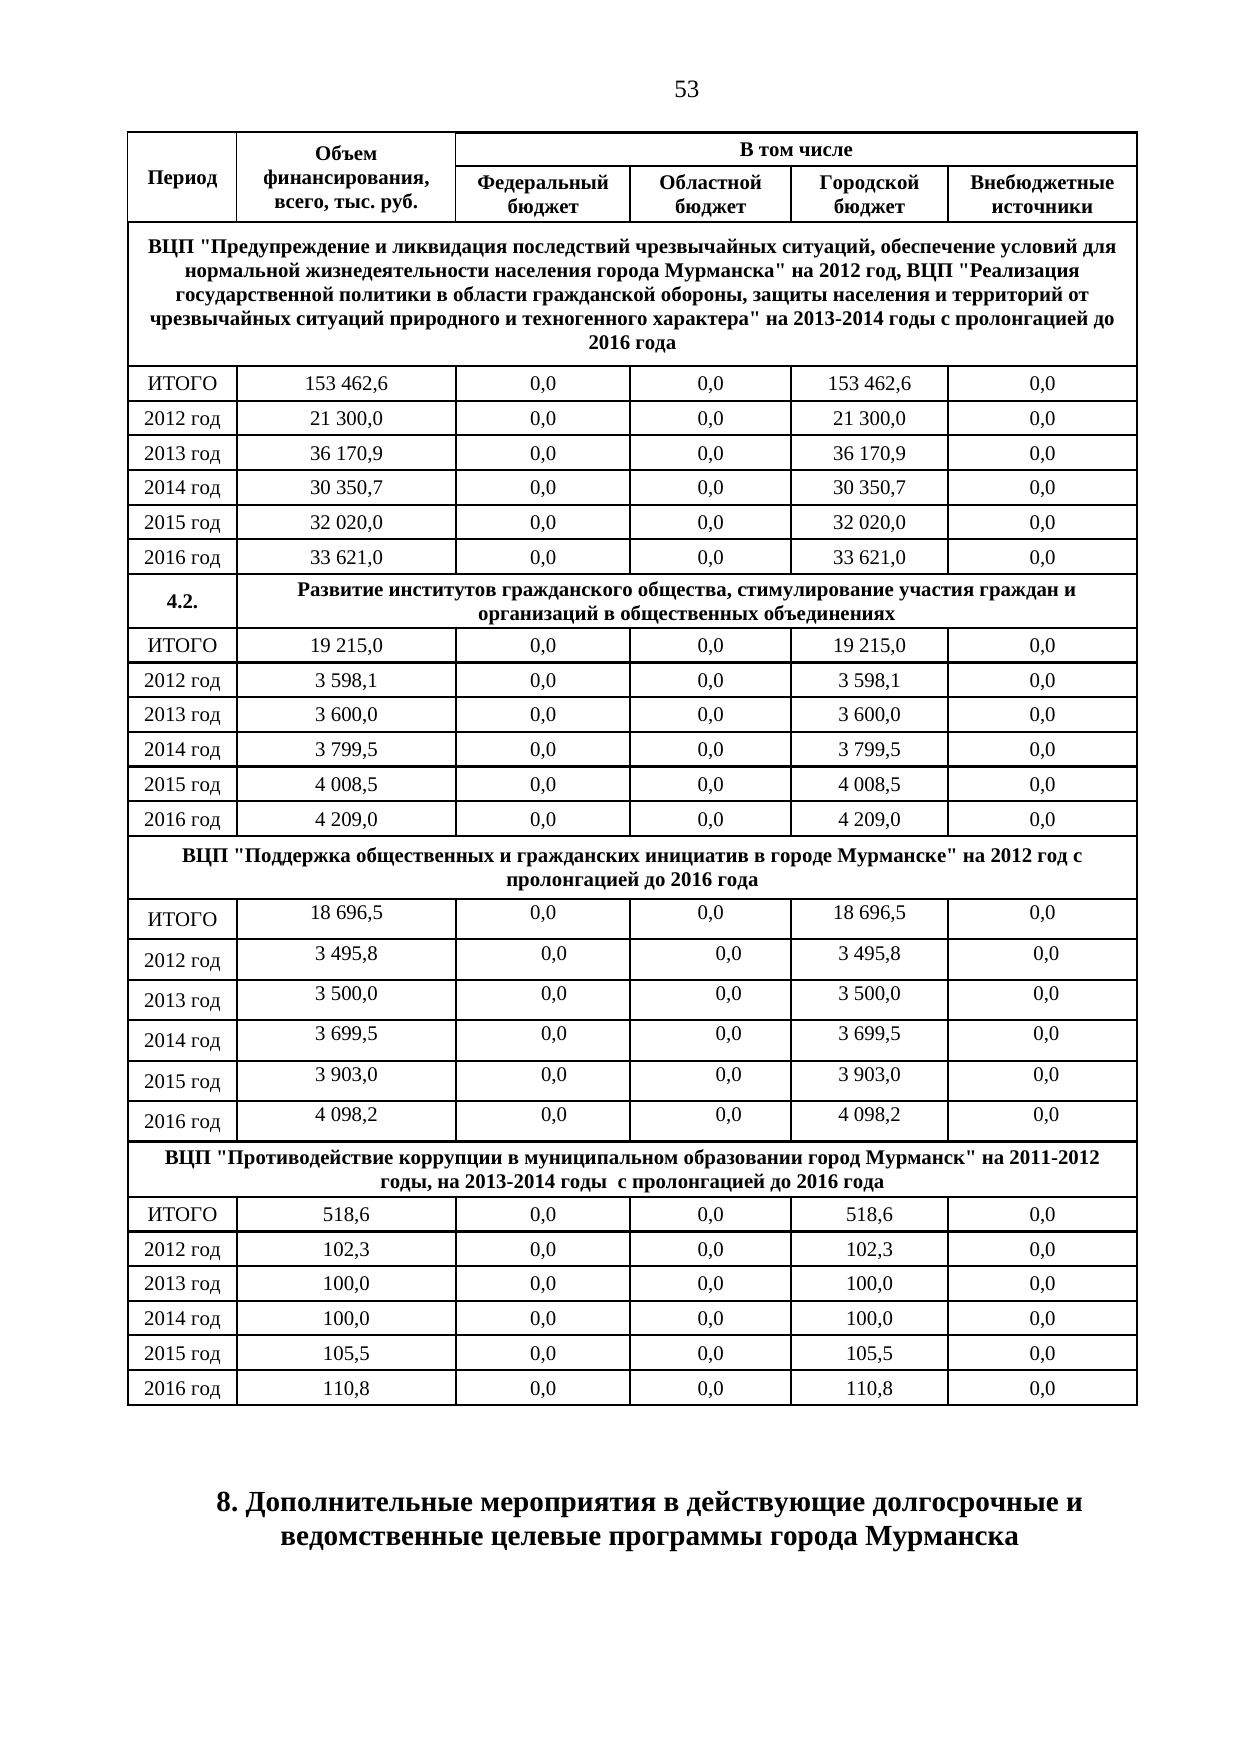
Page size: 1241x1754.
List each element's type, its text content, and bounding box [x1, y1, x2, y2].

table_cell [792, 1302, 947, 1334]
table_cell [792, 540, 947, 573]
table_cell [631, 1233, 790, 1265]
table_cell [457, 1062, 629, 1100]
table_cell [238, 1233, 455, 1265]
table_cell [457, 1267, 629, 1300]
table_cell Областной бюджет [631, 167, 790, 221]
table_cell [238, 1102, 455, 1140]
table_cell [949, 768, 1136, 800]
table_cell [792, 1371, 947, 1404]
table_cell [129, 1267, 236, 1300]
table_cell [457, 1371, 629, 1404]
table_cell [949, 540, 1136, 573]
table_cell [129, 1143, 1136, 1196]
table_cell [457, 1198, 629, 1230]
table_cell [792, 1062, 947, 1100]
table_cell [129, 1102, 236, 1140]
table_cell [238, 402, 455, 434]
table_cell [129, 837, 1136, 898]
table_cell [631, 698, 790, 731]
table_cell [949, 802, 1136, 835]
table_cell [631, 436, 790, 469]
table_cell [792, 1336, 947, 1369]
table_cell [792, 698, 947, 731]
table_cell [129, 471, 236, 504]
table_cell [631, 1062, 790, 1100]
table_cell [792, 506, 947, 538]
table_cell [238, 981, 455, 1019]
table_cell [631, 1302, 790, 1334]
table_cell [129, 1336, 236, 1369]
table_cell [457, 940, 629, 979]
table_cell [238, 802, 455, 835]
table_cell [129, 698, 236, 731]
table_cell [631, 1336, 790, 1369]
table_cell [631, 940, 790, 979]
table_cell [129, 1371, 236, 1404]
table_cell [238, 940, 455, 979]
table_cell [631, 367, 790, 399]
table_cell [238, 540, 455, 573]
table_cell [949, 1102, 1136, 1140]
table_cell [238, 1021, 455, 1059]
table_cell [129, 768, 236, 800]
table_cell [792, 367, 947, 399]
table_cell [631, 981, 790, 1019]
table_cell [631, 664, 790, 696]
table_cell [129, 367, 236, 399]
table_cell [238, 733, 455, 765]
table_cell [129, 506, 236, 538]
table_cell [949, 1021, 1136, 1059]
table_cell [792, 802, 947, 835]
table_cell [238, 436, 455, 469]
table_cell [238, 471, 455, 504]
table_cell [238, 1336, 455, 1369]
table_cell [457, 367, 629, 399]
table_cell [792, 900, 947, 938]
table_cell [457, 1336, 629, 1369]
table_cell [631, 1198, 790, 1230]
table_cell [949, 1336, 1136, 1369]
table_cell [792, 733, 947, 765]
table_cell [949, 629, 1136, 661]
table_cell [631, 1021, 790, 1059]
table_header Период [128, 133, 236, 221]
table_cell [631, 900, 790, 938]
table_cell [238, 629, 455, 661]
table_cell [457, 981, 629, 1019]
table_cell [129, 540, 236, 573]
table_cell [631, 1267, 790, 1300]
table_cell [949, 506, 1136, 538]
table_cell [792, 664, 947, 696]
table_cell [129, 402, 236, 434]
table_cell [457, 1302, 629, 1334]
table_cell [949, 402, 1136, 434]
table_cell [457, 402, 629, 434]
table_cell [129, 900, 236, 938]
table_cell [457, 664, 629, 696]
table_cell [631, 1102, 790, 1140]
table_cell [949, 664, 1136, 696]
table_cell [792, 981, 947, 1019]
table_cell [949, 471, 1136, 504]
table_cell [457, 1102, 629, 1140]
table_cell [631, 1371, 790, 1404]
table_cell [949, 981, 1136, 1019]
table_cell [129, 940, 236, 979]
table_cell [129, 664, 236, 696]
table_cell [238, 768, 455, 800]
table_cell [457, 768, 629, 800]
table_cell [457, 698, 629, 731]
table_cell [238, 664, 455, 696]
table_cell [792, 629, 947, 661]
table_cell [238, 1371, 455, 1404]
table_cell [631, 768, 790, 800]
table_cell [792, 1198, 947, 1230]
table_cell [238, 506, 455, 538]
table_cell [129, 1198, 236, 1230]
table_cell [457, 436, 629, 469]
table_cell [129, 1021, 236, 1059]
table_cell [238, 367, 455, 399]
table_cell Внебюджетные источники [949, 167, 1136, 221]
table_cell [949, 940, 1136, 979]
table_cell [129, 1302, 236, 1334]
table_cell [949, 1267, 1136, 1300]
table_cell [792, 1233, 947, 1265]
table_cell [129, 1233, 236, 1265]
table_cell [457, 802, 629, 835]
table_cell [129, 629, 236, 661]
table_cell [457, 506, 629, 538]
table_cell Городской бюджет [792, 167, 947, 221]
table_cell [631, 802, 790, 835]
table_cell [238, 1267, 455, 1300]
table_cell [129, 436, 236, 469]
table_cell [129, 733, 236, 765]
table_header Объем финансирования, всего, тыс. руб. [237, 133, 455, 221]
table_header В том числе [456, 134, 1136, 164]
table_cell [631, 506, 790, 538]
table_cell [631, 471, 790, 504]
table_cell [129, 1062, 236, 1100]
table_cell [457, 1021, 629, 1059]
subtitle Дополнительные мероприятия в действующие долгосрочные и ведомственные целевые программы города Мурманска [118, 1484, 1181, 1552]
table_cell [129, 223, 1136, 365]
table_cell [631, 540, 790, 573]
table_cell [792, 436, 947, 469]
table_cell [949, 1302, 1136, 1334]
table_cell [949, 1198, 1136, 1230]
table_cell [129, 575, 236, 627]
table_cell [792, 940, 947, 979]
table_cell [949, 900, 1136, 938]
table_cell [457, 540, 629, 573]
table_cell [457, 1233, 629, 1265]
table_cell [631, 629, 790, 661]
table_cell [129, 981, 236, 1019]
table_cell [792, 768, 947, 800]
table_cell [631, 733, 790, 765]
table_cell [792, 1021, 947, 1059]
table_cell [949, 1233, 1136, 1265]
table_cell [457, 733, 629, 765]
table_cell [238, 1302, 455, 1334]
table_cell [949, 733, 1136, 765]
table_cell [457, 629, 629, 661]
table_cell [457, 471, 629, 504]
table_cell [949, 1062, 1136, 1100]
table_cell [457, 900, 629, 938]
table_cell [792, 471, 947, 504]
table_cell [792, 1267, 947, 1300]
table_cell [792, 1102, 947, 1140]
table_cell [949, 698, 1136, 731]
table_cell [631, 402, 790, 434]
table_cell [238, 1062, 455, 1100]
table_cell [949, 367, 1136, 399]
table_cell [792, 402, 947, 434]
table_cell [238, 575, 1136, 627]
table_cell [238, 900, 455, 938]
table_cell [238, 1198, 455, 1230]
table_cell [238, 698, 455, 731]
table_cell Федеральный бюджет [456, 167, 629, 221]
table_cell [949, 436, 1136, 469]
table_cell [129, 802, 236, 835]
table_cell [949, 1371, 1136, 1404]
